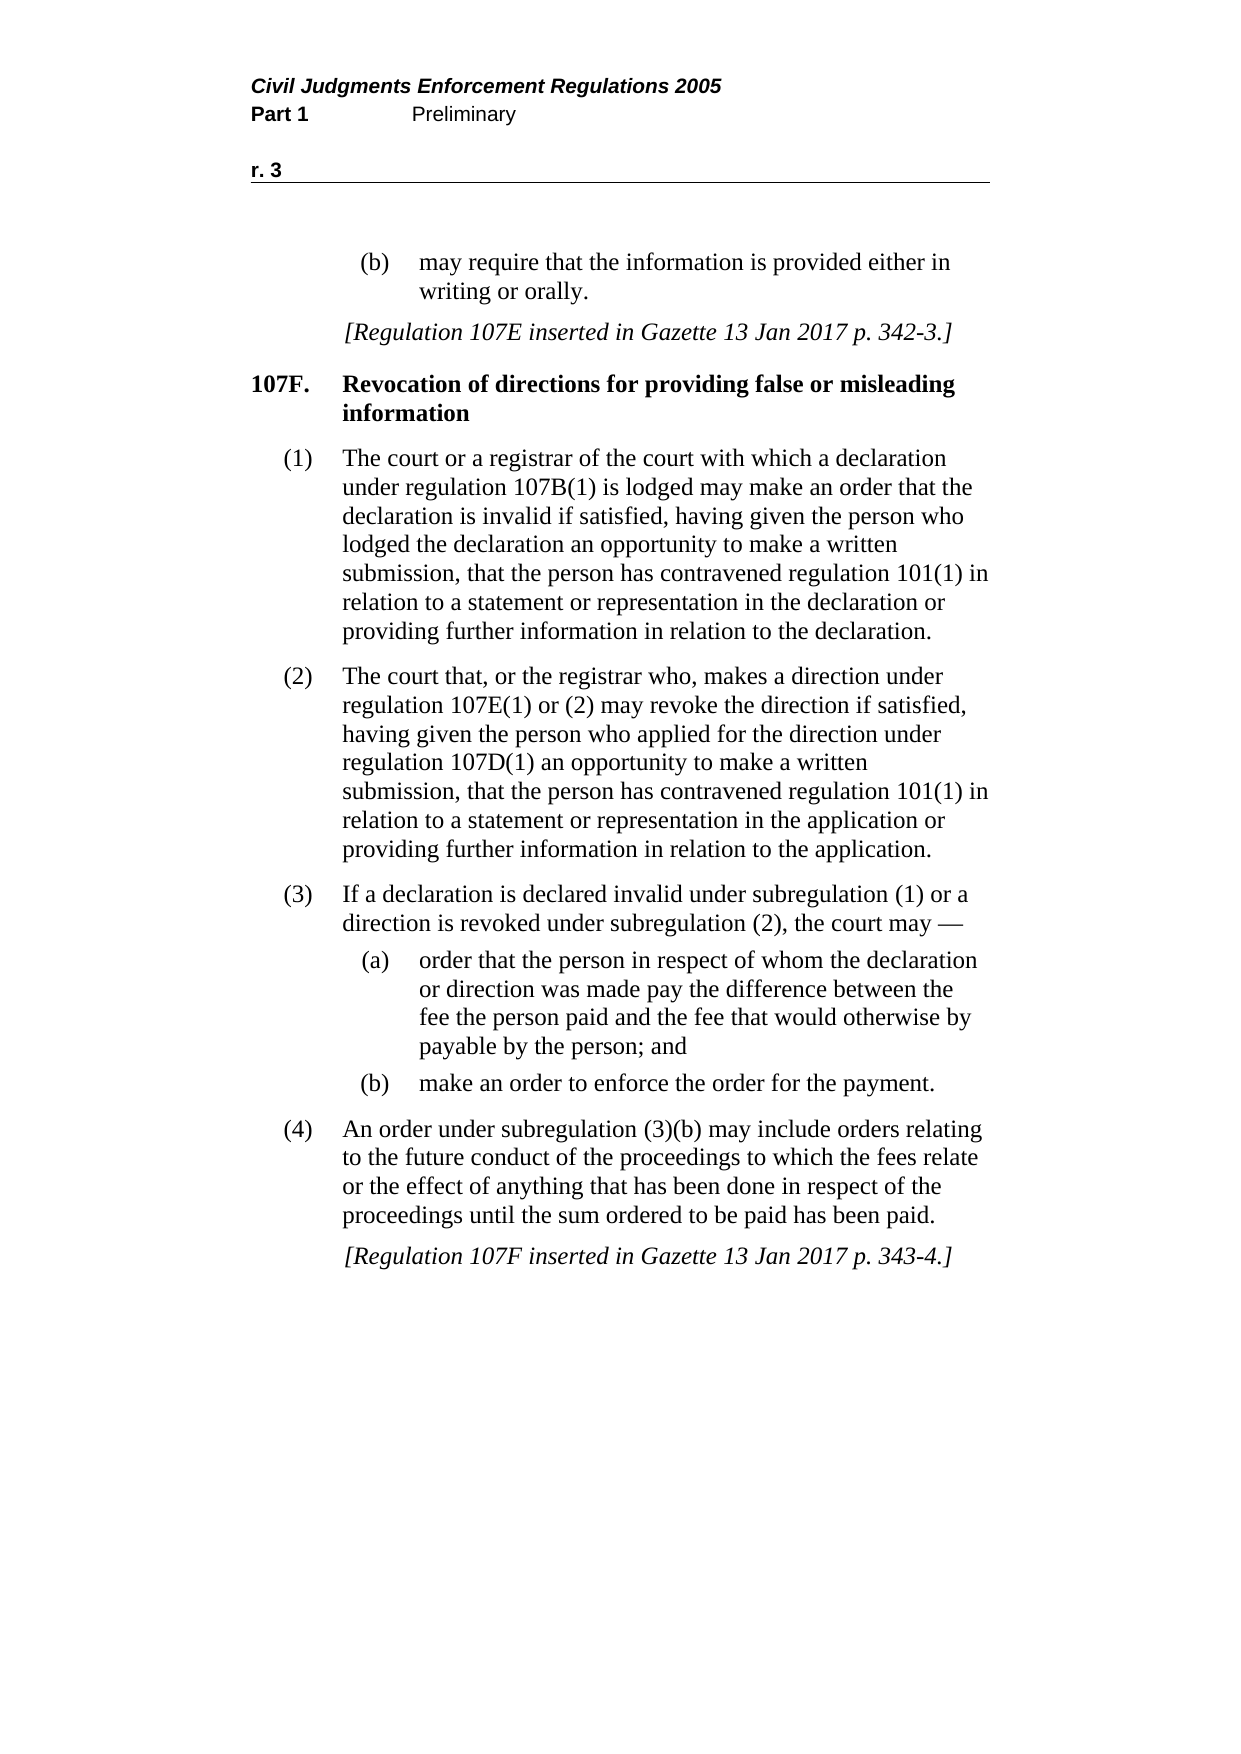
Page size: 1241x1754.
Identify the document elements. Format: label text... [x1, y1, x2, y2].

text (b) may require that the information is provided either in writing or orally. [251, 247, 990, 305]
text (a) order that the person in respect of whom the declaration or direction was made pay the difference between the fee the person paid and the fee that would otherwise by payable by the person; and [251, 945, 990, 1060]
subtitle 107F. Revocation of directions for providing false or misleading information [251, 369, 990, 427]
text (b) make an order to enforce the order for the payment. [251, 1068, 990, 1097]
text (4) An order under subregulation (3)(b) may include orders relating to the future conduct of the proceedings to which the fees relate or the effect of anything that has been done in respect of the proceedings until the sum ordered to be paid has been paid. [251, 1114, 990, 1229]
text [Regulation 107E inserted in Gazette 13 Jan 2017 p. 342-3.] [251, 317, 990, 346]
text (2) The court that, or the registrar who, makes a direction under regulation 107E(1) or (2) may revoke the direction if satisfied, having given the person who applied for the direction under regulation 107D(1) an opportunity to make a written submission, that the person has contravened regulation 101(1) in relation to a statement or representation in the application or providing further information in relation to the application. [251, 661, 990, 862]
text (3) If a declaration is declared invalid under subregulation (1) or a direction is revoked under subregulation (2), the court may — [251, 879, 990, 937]
text [Regulation 107F inserted in Gazette 13 Jan 2017 p. 343-4.] [251, 1241, 990, 1270]
text (1) The court or a registrar of the court with which a declaration under regulation 107B(1) is lodged may make an order that the declaration is invalid if satisfied, having given the person who lodged the declaration an opportunity to make a written submission, that the person has contravened regulation 101(1) in relation to a statement or representation in the declaration or providing further information in relation to the declaration. [251, 443, 990, 644]
